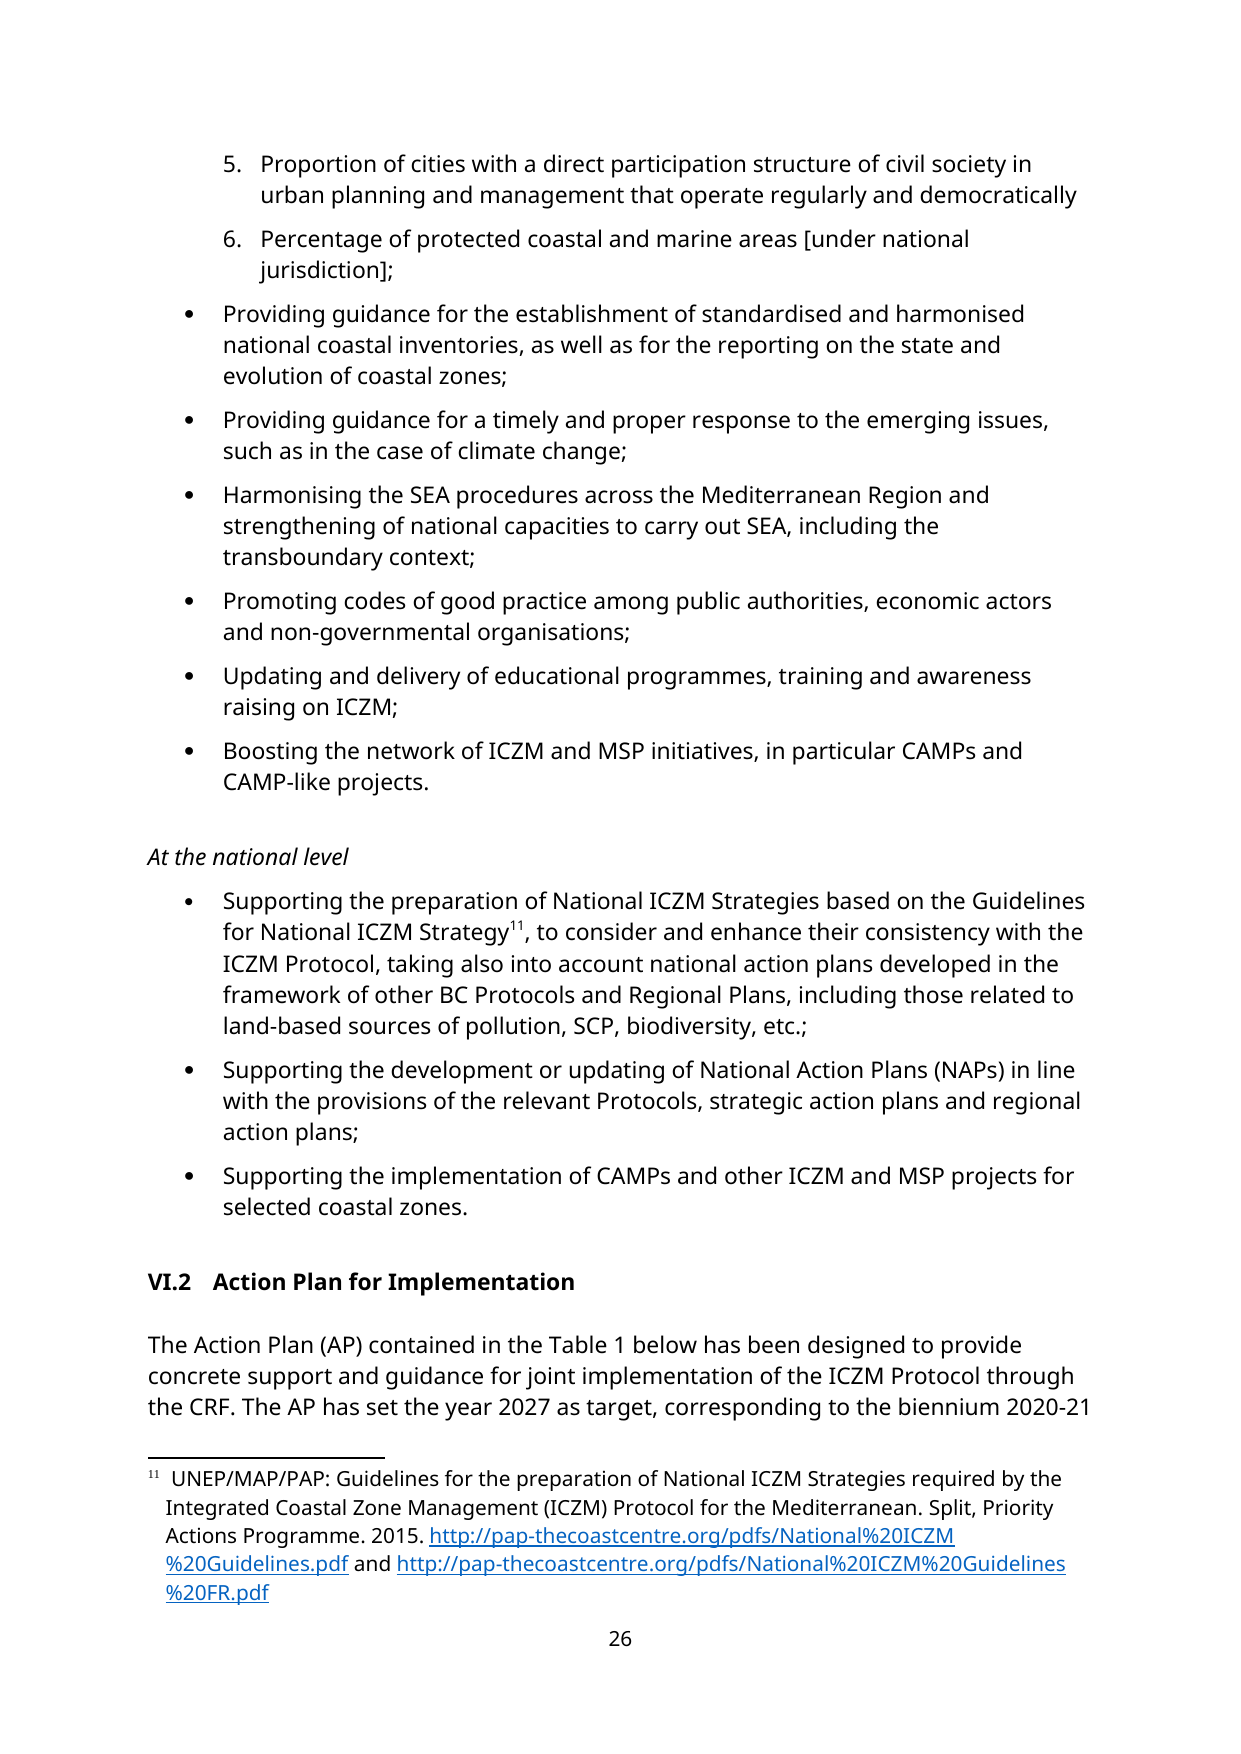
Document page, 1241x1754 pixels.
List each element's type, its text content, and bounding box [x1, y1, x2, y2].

list Proportion of cities with a direct participation structure of civil society in urban planning and management that operate regularly and democratically [223, 148, 1093, 210]
list Supporting the implementation of CAMPs and other ICZM and MSP projects for selected coastal zones. [185, 1160, 1093, 1223]
list Percentage of protected coastal and marine areas [under national jurisdiction]; [223, 223, 1093, 285]
list Supporting the preparation of National ICZM Strategies based on the Guidelines for National ICZM Strategy, to consider and enhance their consistency with the ICZM Protocol, taking also into account national action plans developed in the framework of other BC Protocols and Regional Plans, including those related to land-based sources of pollution, SCP, biodiversity, etc.; [185, 885, 1093, 1041]
list Providing guidance for the establishment of standardised and harmonised national coastal inventories, as well as for the reporting on the state and evolution of coastal zones; [185, 298, 1093, 391]
list Harmonising the SEA procedures across the Mediterranean Region and strengthening of national capacities to carry out SEA, including the transboundary context; [185, 479, 1094, 573]
text At the national level [148, 841, 1093, 873]
list Boosting the network of ICZM and MSP initiatives, in particular CAMPs and CAMP-like projects. [185, 735, 1094, 798]
list Updating and delivery of educational programmes, training and awareness raising on ICZM; [185, 660, 1094, 723]
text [148, 1329, 1093, 1423]
list Providing guidance for a timely and proper response to the emerging issues, such as in the case of climate change; [185, 404, 1094, 466]
list Promoting codes of good practice among public authorities, economic actors and non-governmental organisations; [185, 585, 1094, 648]
text VI.2 Action Plan for Implementation [148, 1266, 1093, 1298]
list Supporting the development or updating of National Action Plans (NAPs) in line with the provisions of the relevant Protocols, strategic action plans and regional action plans; [185, 1054, 1093, 1148]
